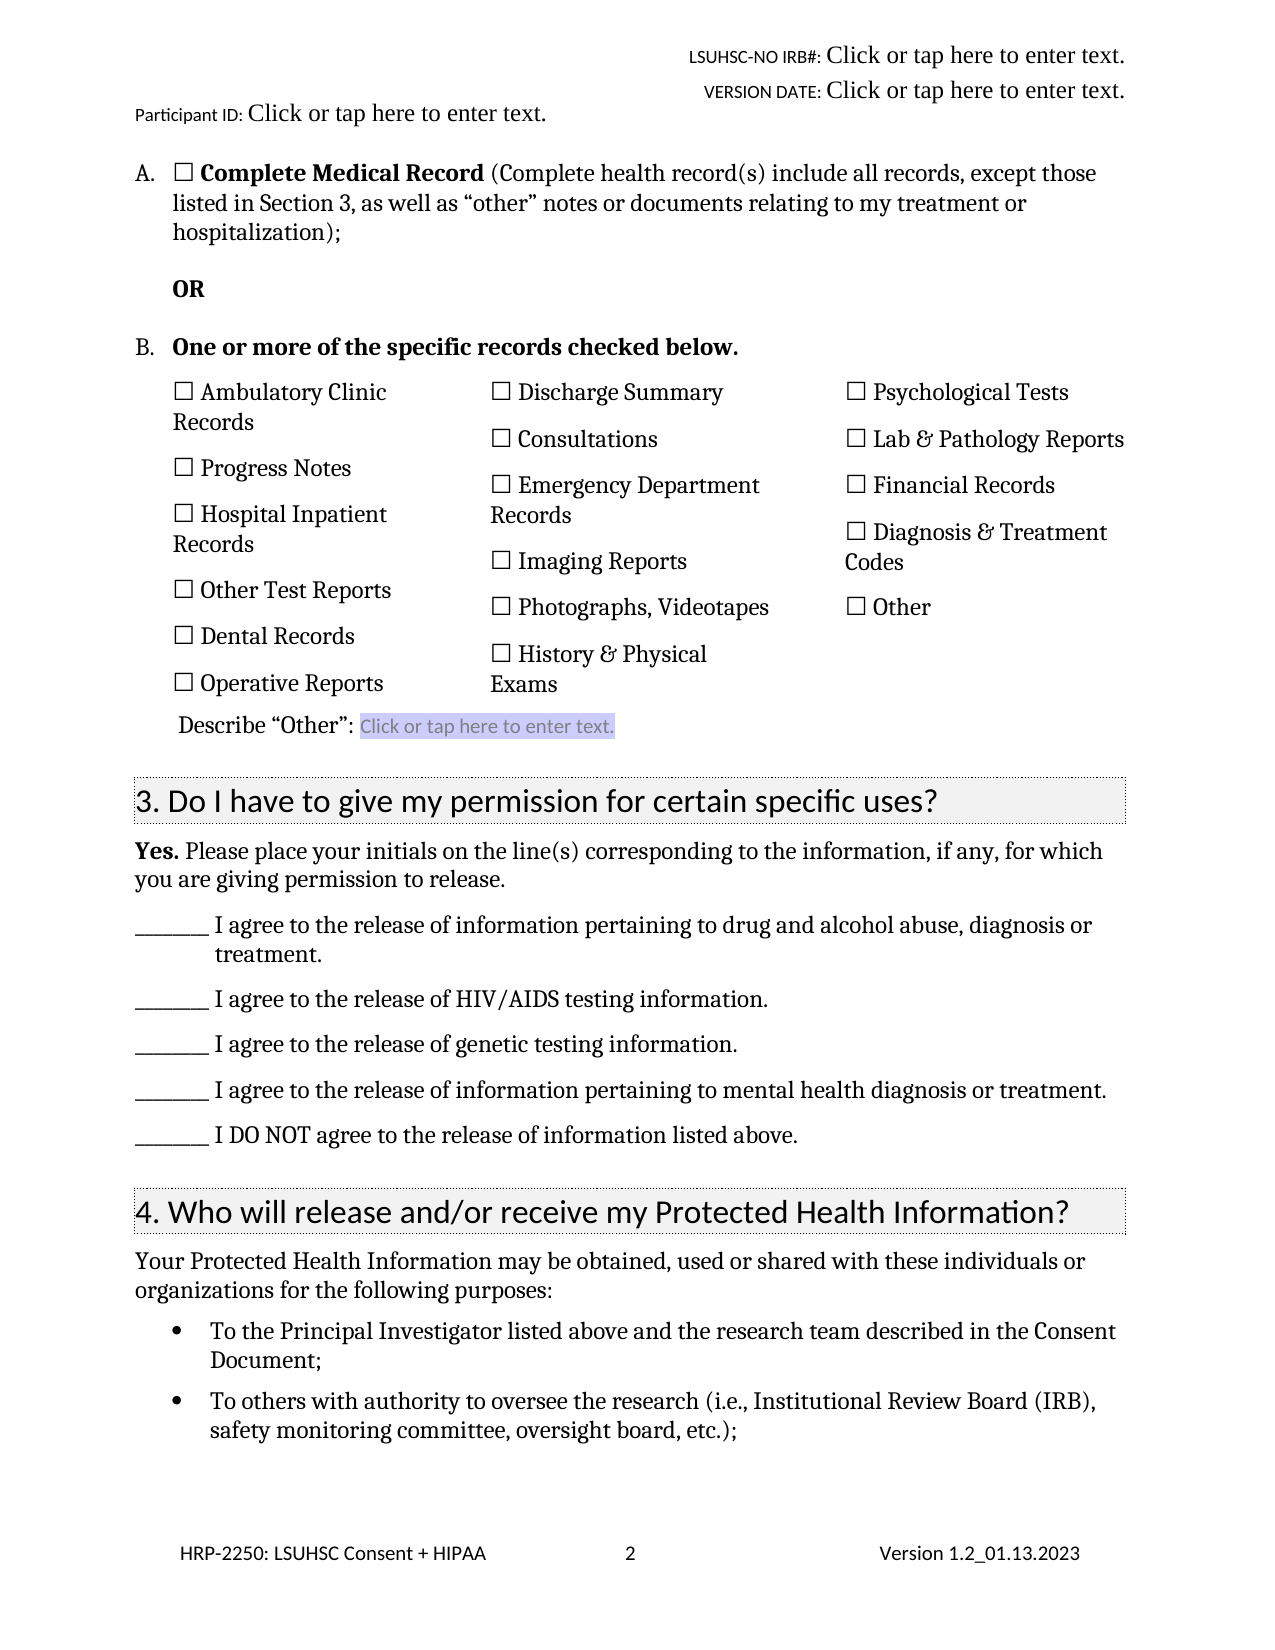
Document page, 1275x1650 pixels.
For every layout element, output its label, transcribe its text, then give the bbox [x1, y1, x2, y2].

list One or more of the specific records checked below. [135, 333, 1125, 362]
list To the Principal Investigator listed above and the research team described in the Consent Document; [172, 1317, 1125, 1374]
text Financial Records [845, 467, 1125, 501]
text Other [845, 589, 1125, 623]
text Your Protected Health Information may be obtained, used or shared with these individuals or organizations for the following purposes: [135, 1247, 1125, 1304]
text Hospital Inpatient Records [172, 496, 415, 559]
text Lab & Pathology Reports [845, 421, 1125, 455]
text Ambulatory Clinic Records [172, 374, 415, 437]
text ________ I agree to the release of HIV/AIDS testing information. [135, 985, 1125, 1014]
text Psychological Tests [845, 374, 1125, 408]
text ________ I agree to the release of information pertaining to mental health diagnosis or treatment. [135, 1076, 1125, 1104]
text History & Physical Exams [490, 636, 770, 698]
text ________ I agree to the release of genetic testing information. [135, 1030, 1125, 1059]
list To others with authority to oversee the research (i.e., Institutional Review Board (IRB), safety monitoring committee, oversight board, etc.); [172, 1387, 1125, 1444]
text Photographs, Videotapes [490, 589, 770, 623]
text Yes. Please place your initials on the line(s) corresponding to the information, if any, for which you are giving permission to release. [135, 837, 1125, 894]
list OR [172, 275, 1125, 304]
text Dental Records [172, 618, 415, 652]
text Diagnosis & Treatment Codes [845, 514, 1125, 577]
text Imaging Reports [490, 542, 770, 577]
text Operative Reports [172, 664, 415, 698]
text Emergency Department Records [490, 467, 770, 530]
text Progress Notes [172, 449, 415, 483]
text Describe “Other”: [172, 711, 1125, 740]
text Other Test Reports [172, 571, 415, 605]
text 3. Do I have to give my permission for certain specific uses? [134, 777, 1126, 824]
text ________ I agree to the release of information pertaining to drug and alcohol abuse, diagnosis or treatment. [135, 911, 1125, 968]
text Consultations [490, 421, 770, 455]
text Discharge Summary [490, 374, 770, 408]
text 4. Who will release and/or receive my Protected Health Information? [134, 1187, 1126, 1234]
list Complete Medical Record (Complete health record(s) include all records, except those listed in Section 3, as well as “other” notes or documents relating to my treatment or hospitalization); [135, 155, 1125, 247]
text ________ I DO NOT agree to the release of information listed above. [135, 1121, 1125, 1150]
